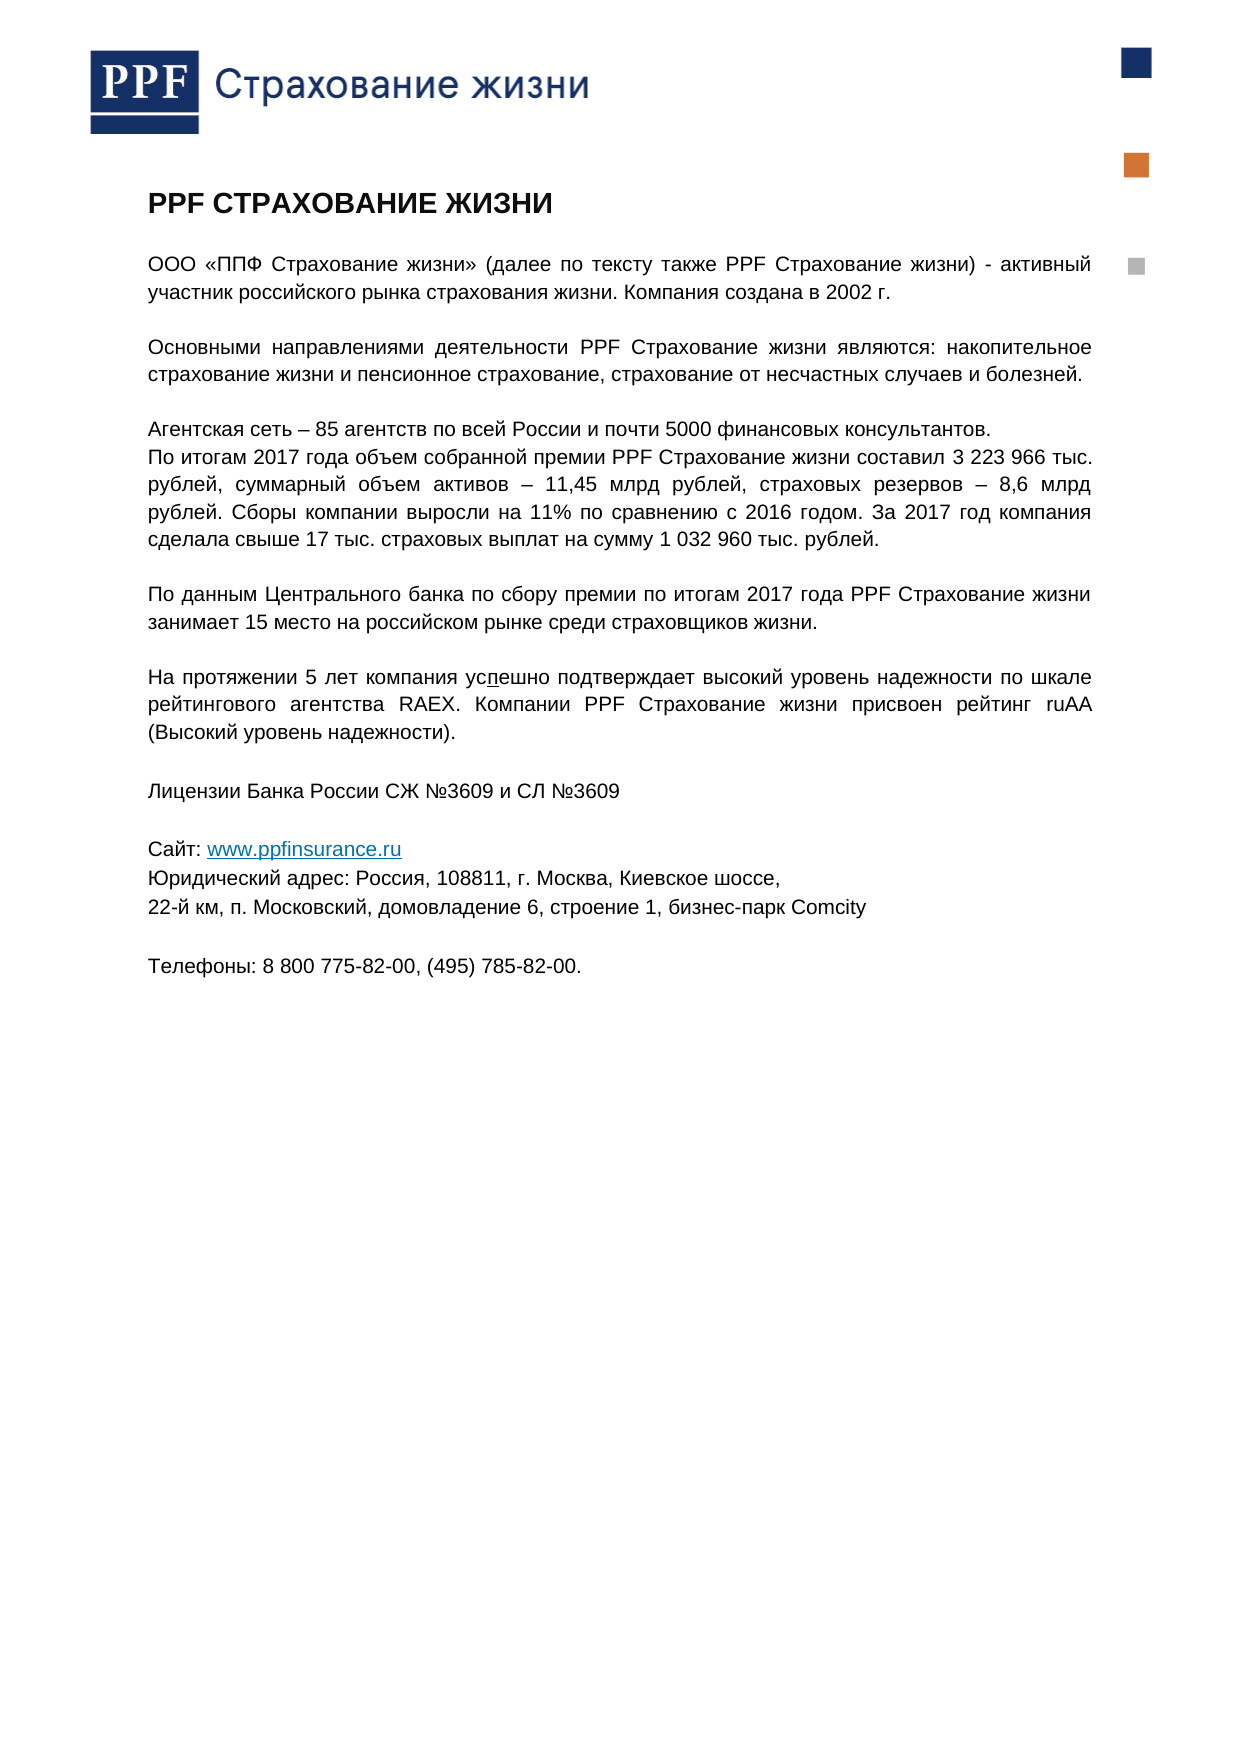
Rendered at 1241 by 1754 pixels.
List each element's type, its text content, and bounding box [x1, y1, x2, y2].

text На протяжении 5 лет компания успешно подтверждает высокий уровень надежности по шкале рейтингового агентства RAEX. Компании PPF Страхование жизни присвоен рейтинг ruAA (Высокий уровень надежности). [148, 665, 1093, 744]
text 22-й км, п. Московский, домовладение 6, строение 1, бизнес-парк Comcity [148, 891, 1093, 921]
text Лицензии Банка России СЖ №3609 и СЛ №3609 [148, 775, 1093, 804]
text Юридический адрес: Россия, 108811, г. Москва, Киевское шоссе, [148, 862, 1093, 891]
text Основными направлениями деятельности PPF Страхование жизни являются: накопительное страхование жизни и пенсионное страхование, страхование от несчастных случаев и болезней. [148, 335, 1093, 386]
picture [0, 0, 1240, 303]
text ООО «ППФ Страхование жизни» (далее по тексту также PPF Страхование жизни) - активный участник российского рынка страхования жизни. Компания создана в 2002 г. [148, 252, 1093, 304]
text По данным Центрального банка по сбору премии по итогам 2017 года PPF Страхование жизни занимает 15 место на российском рынке среди страховщиков жизни. [148, 582, 1093, 634]
text Сайт: www.ppfinsurance.ru [148, 833, 1093, 862]
text PPF СТРАХОВАНИЕ ЖИЗНИ [148, 186, 1093, 220]
text Телефоны: 8 800 775-82-00, (495) 785-82-00. [148, 950, 1093, 979]
text Агентская сеть – 85 агентств по всей России и почти 5000 финансовых консультантов. [148, 417, 1093, 441]
text По итогам 2017 года объем собранной премии PPF Страхование жизни составил 3 223 966 тыс. рублей, суммарный объем активов – 11,45 млрд рублей, страховых резервов – 8,6 млрд рублей. Сборы компании выросли на 11% по сравнению с 2016 годом. За 2017 год компания сделала свыше 17 тыс. страховых выплат на сумму 1 032 960 тыс. рублей. [148, 445, 1093, 551]
